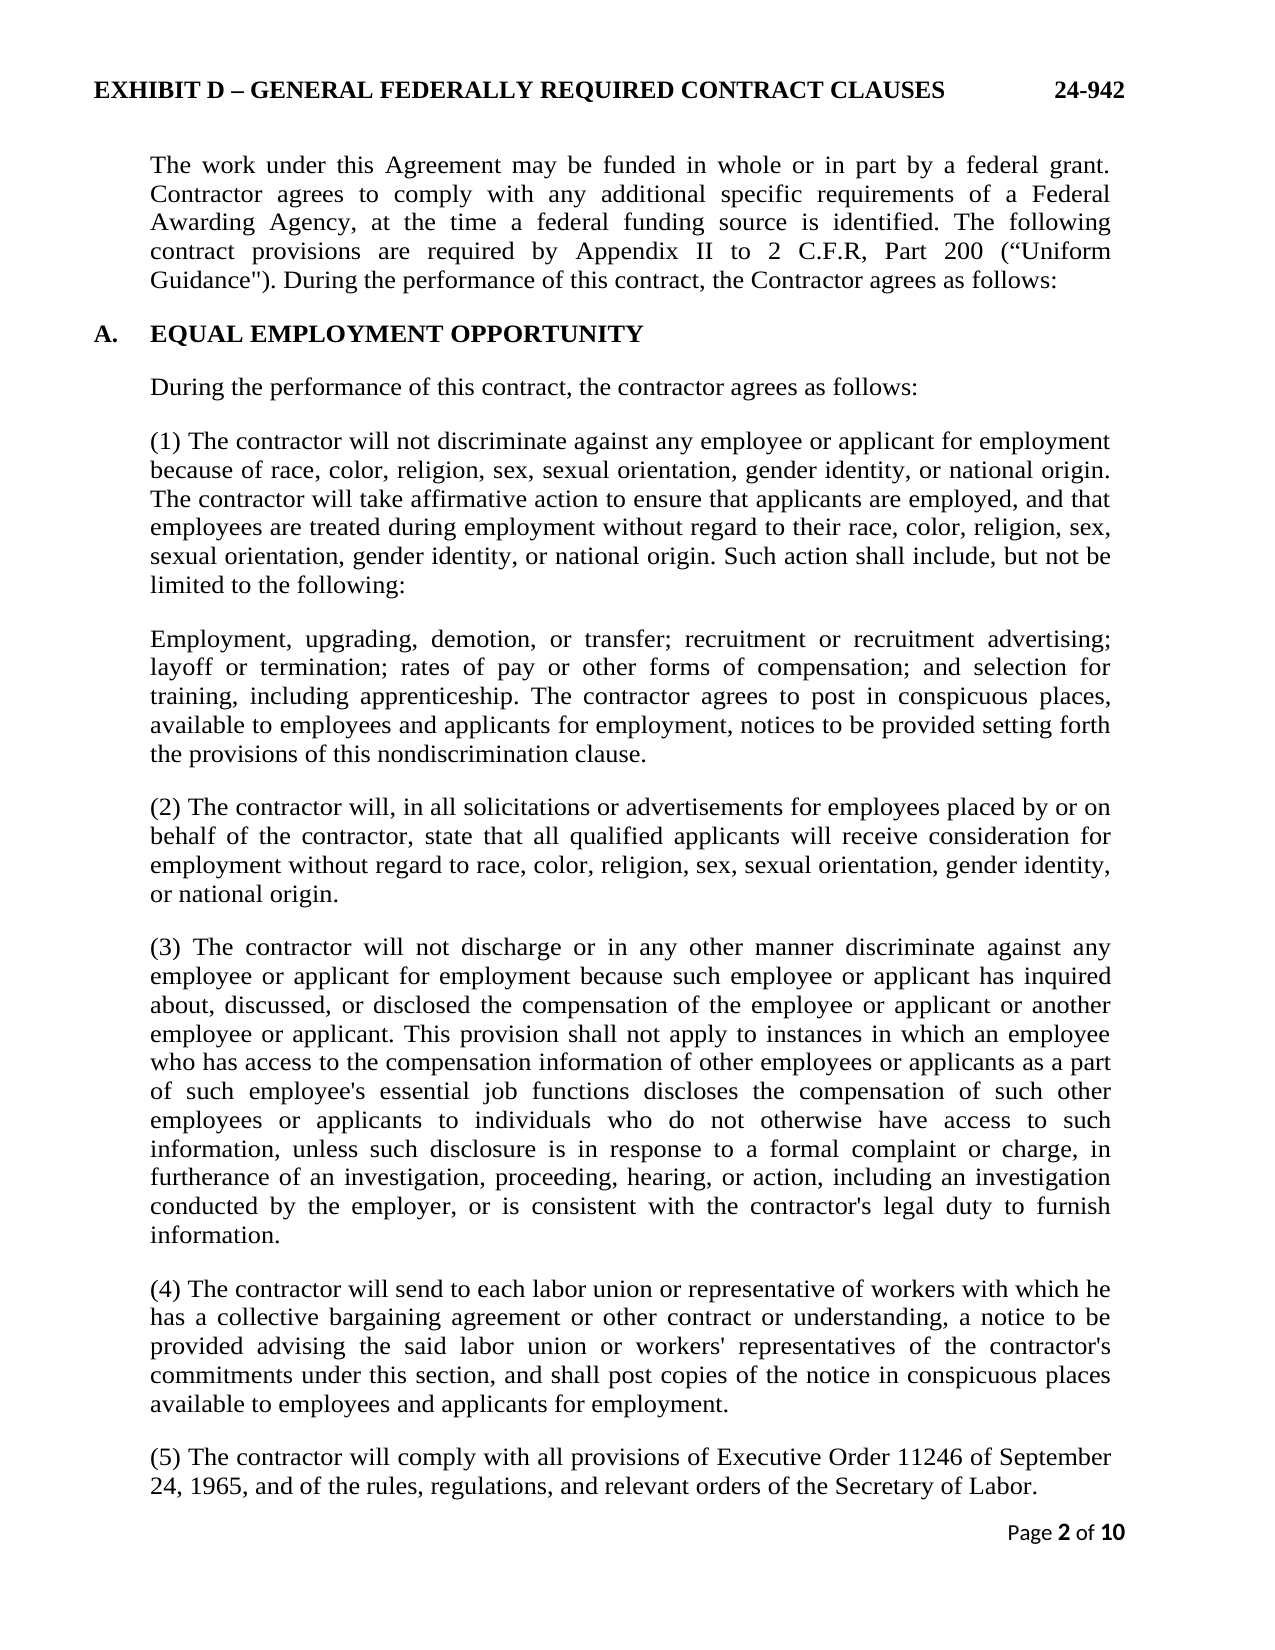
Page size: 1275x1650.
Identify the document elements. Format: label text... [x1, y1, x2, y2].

text The work under this Agreement may be funded in whole or in part by a federal grant. Contractor agrees to comply with any additional specific requirements of a Federal Awarding Agency, at the time a federal funding source is identified. The following contract provisions are required by Appendix II to 2 C.F.R, Part 200 (“Uniform Guidance"). During the performance of this contract, the Contractor agrees as follows: [150, 150, 1112, 294]
text (5) The contractor will comply with all provisions of Executive Order 11246 of September 24, 1965, and of the rules, regulations, and relevant orders of the Secretary of Labor. [150, 1442, 1112, 1500]
text (2) The contractor will, in all solicitations or advertisements for employees placed by or on behalf of the contractor, state that all qualified applicants will receive consideration for employment without regard to race, color, religion, sex, sexual orientation, gender identity, or national origin. [150, 792, 1112, 907]
text (3) The contractor will not discharge or in any other manner discriminate against any employee or applicant for employment because such employee or applicant has inquired about, discussed, or disclosed the compensation of the employee or applicant or another employee or applicant. This provision shall not apply to instances in which an employee who has access to the compensation information of other employees or applicants as a part of such employee's essential job functions discloses the compensation of such other employees or applicants to individuals who do not otherwise have access to such information, unless such disclosure is in response to a formal complaint or charge, in furtherance of an investigation, proceeding, hearing, or action, including an investigation conducted by the employer, or is consistent with the contractor's legal duty to furnish information. [150, 932, 1112, 1249]
subtitle EQUAL EMPLOYMENT OPPORTUNITY [94, 319, 1125, 347]
text Employment, upgrading, demotion, or transfer; recruitment or recruitment advertising; layoff or termination; rates of pay or other forms of compensation; and selection for training, including apprenticeship. The contractor agrees to post in conspicuous places, available to employees and applicants for employment, notices to be provided setting forth the provisions of this nondiscrimination clause. [150, 624, 1112, 767]
text (1) The contractor will not discriminate against any employee or applicant for employment because of race, color, religion, sex, sexual orientation, gender identity, or national origin. The contractor will take affirmative action to ensure that applicants are employed, and that employees are treated during employment without regard to their race, color, religion, sex, sexual orientation, gender identity, or national origin. Such action shall include, but not be limited to the following: [150, 426, 1112, 599]
text During the performance of this contract, the contractor agrees as follows: [150, 372, 1112, 401]
text (4) The contractor will send to each labor union or representative of workers with which he has a collective bargaining agreement or other contract or understanding, a notice to be provided advising the said labor union or workers' representatives of the contractor's commitments under this section, and shall post copies of the notice in conspicuous places available to employees and applicants for employment. [150, 1274, 1112, 1417]
